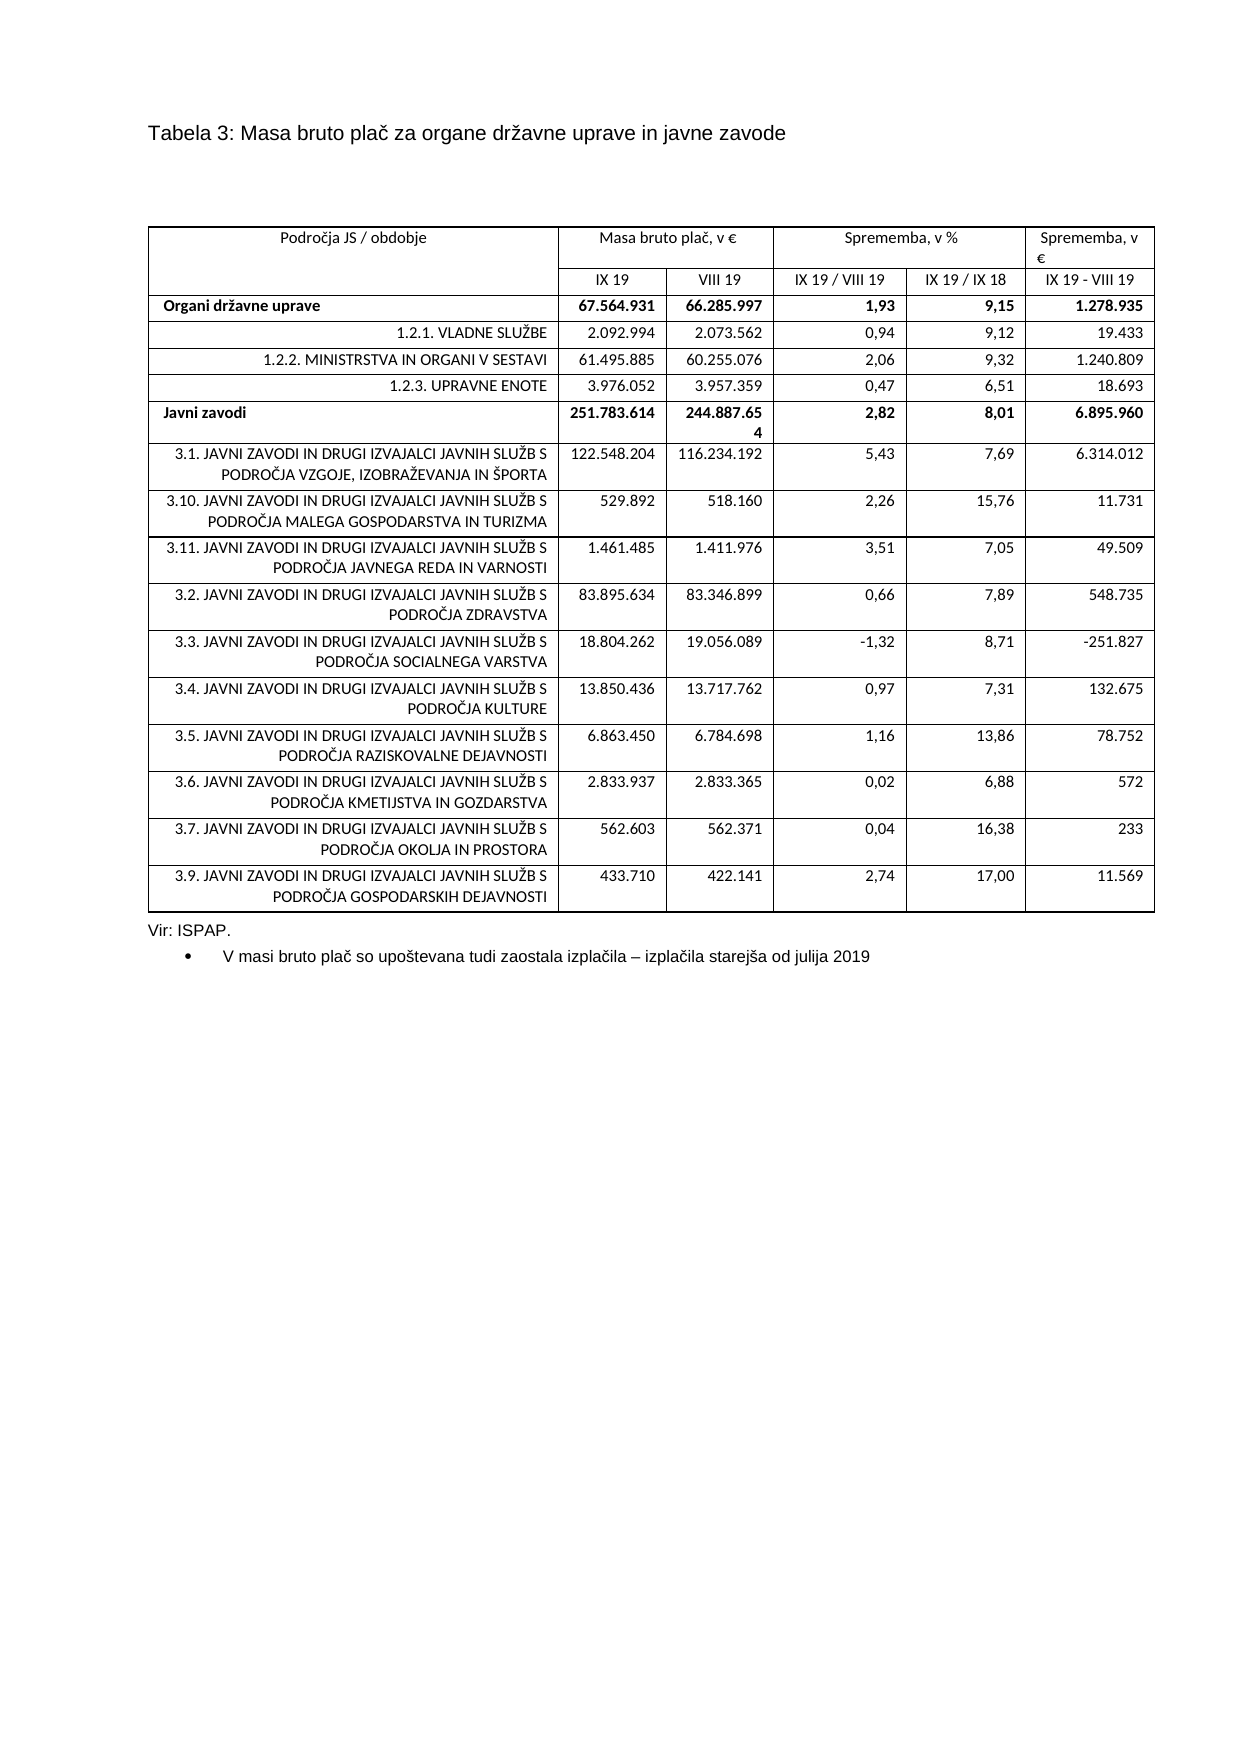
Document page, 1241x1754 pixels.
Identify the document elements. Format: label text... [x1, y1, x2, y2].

table_cell 116.234.192 [667, 444, 773, 489]
table_cell 1.2.1. VLADNE SLUŽBE [149, 322, 558, 348]
table_cell 78.752 [1026, 725, 1154, 771]
table_cell 0,97 [774, 678, 906, 724]
table_cell 9,32 [907, 349, 1025, 374]
table_cell 11.569 [1026, 866, 1154, 911]
table_cell 562.603 [559, 819, 666, 864]
table_cell 3,51 [774, 538, 906, 583]
table_cell 1.2.3. UPRAVNE ENOTE [149, 375, 558, 401]
table_cell 2,26 [774, 491, 906, 536]
table_cell 16,38 [907, 819, 1025, 864]
table_cell 9,15 [907, 296, 1025, 321]
table_cell 8,01 [907, 402, 1025, 443]
table_cell 61.495.885 [559, 349, 666, 374]
table_cell 3.1. JAVNI ZAVODI IN DRUGI IZVAJALCI JAVNIH SLUŽB S PODROČJA VZGOJE, IZOBRAŽEVANJA IN ŠPORTA [149, 444, 558, 489]
table_header Masa bruto plač, v € [559, 228, 773, 268]
table_cell 18.693 [1026, 375, 1154, 401]
table_cell IX 19 / IX 18 [907, 269, 1025, 295]
table_cell 1,93 [774, 296, 906, 321]
list V masi bruto plač so upoštevana tudi zaostala izplačila – izplačila starejša od julija 2019 [185, 939, 1167, 967]
table_cell 7,69 [907, 444, 1025, 489]
table_cell 13,86 [907, 725, 1025, 771]
table_cell 3.957.359 [667, 375, 773, 401]
table_cell 1.2.2. MINISTRSTVA IN ORGANI V SESTAVI [149, 349, 558, 374]
table_header Sprememba, v € [1026, 228, 1154, 268]
table_cell 244.887.654 [667, 402, 773, 443]
table_cell 0,66 [774, 584, 906, 630]
table_cell 3.4. JAVNI ZAVODI IN DRUGI IZVAJALCI JAVNIH SLUŽB S PODROČJA KULTURE [149, 678, 558, 724]
table_cell 3.5. JAVNI ZAVODI IN DRUGI IZVAJALCI JAVNIH SLUŽB S PODROČJA RAZISKOVALNE DEJAVNOSTI [149, 725, 558, 771]
table_cell 5,43 [774, 444, 906, 489]
table_cell 13.850.436 [559, 678, 666, 724]
table_cell 0,47 [774, 375, 906, 401]
table_cell 2.833.365 [667, 772, 773, 818]
table_cell 1.278.935 [1026, 296, 1154, 321]
table_cell 3.976.052 [559, 375, 666, 401]
table_cell 3.2. JAVNI ZAVODI IN DRUGI IZVAJALCI JAVNIH SLUŽB S PODROČJA ZDRAVSTVA [149, 584, 558, 630]
table_cell 2.073.562 [667, 322, 773, 348]
table_cell 19.433 [1026, 322, 1154, 348]
table_cell 67.564.931 [559, 296, 666, 321]
table_cell 562.371 [667, 819, 773, 864]
table_cell 83.895.634 [559, 584, 666, 630]
table_cell 433.710 [559, 866, 666, 911]
table_cell 529.892 [559, 491, 666, 536]
table_cell -1,32 [774, 631, 906, 677]
table_cell 132.675 [1026, 678, 1154, 724]
table_cell 19.056.089 [667, 631, 773, 677]
table_cell 0,02 [774, 772, 906, 818]
table_cell 548.735 [1026, 584, 1154, 630]
table_cell 2.833.937 [559, 772, 666, 818]
table_cell 6,88 [907, 772, 1025, 818]
table_cell 8,71 [907, 631, 1025, 677]
table_cell 0,04 [774, 819, 906, 864]
table_cell 3.10. JAVNI ZAVODI IN DRUGI IZVAJALCI JAVNIH SLUŽB S PODROČJA MALEGA GOSPODARSTVA IN TURIZMA [149, 491, 558, 536]
table_cell 2,74 [774, 866, 906, 911]
table_cell 66.285.997 [667, 296, 773, 321]
table_cell 2.092.994 [559, 322, 666, 348]
table_cell 3.11. JAVNI ZAVODI IN DRUGI IZVAJALCI JAVNIH SLUŽB S PODROČJA JAVNEGA REDA IN VARNOSTI [149, 538, 558, 583]
table_header Področja JS / obdobje [149, 228, 558, 295]
table_cell 1,16 [774, 725, 906, 771]
table_header Sprememba, v % [774, 228, 1025, 268]
table_cell 251.783.614 [559, 402, 666, 443]
table_cell 572 [1026, 772, 1154, 818]
table_cell 518.160 [667, 491, 773, 536]
table_cell 60.255.076 [667, 349, 773, 374]
table_cell 18.804.262 [559, 631, 666, 677]
table_cell 9,12 [907, 322, 1025, 348]
table_cell 49.509 [1026, 538, 1154, 583]
table_cell 233 [1026, 819, 1154, 864]
table_cell 3.6. JAVNI ZAVODI IN DRUGI IZVAJALCI JAVNIH SLUŽB S PODROČJA KMETIJSTVA IN GOZDARSTVA [149, 772, 558, 818]
table_cell Organi državne uprave [149, 296, 558, 321]
text Vir: ISPAP. [148, 912, 1167, 939]
table_cell -251.827 [1026, 631, 1154, 677]
text Tabela 3: Masa bruto plač za organe državne uprave in javne zavode [148, 118, 1167, 145]
table_cell Javni zavodi [149, 402, 558, 443]
table_cell 7,31 [907, 678, 1025, 724]
table_cell 422.141 [667, 866, 773, 911]
table_cell IX 19 / VIII 19 [774, 269, 906, 295]
table_cell 6.314.012 [1026, 444, 1154, 489]
table_cell 1.461.485 [559, 538, 666, 583]
table_cell 7,89 [907, 584, 1025, 630]
table_cell VIII 19 [667, 269, 773, 295]
table_cell 7,05 [907, 538, 1025, 583]
table_cell 3.9. JAVNI ZAVODI IN DRUGI IZVAJALCI JAVNIH SLUŽB S PODROČJA GOSPODARSKIH DEJAVNOSTI [149, 866, 558, 911]
table_cell 0,94 [774, 322, 906, 348]
table_cell 2,82 [774, 402, 906, 443]
table_cell 3.7. JAVNI ZAVODI IN DRUGI IZVAJALCI JAVNIH SLUŽB S PODROČJA OKOLJA IN PROSTORA [149, 819, 558, 864]
table_cell IX 19 - VIII 19 [1026, 269, 1154, 295]
table_cell 13.717.762 [667, 678, 773, 724]
table_cell 122.548.204 [559, 444, 666, 489]
table_cell 17,00 [907, 866, 1025, 911]
table_cell 6,51 [907, 375, 1025, 401]
table_cell 83.346.899 [667, 584, 773, 630]
table_cell 11.731 [1026, 491, 1154, 536]
table_cell 1.411.976 [667, 538, 773, 583]
table_cell 3.3. JAVNI ZAVODI IN DRUGI IZVAJALCI JAVNIH SLUŽB S PODROČJA SOCIALNEGA VARSTVA [149, 631, 558, 677]
table_cell 6.784.698 [667, 725, 773, 771]
table_cell 1.240.809 [1026, 349, 1154, 374]
table_cell IX 19 [559, 269, 666, 295]
table_cell 15,76 [907, 491, 1025, 536]
table_cell 2,06 [774, 349, 906, 374]
table_cell 6.895.960 [1026, 402, 1154, 443]
table_cell 6.863.450 [559, 725, 666, 771]
